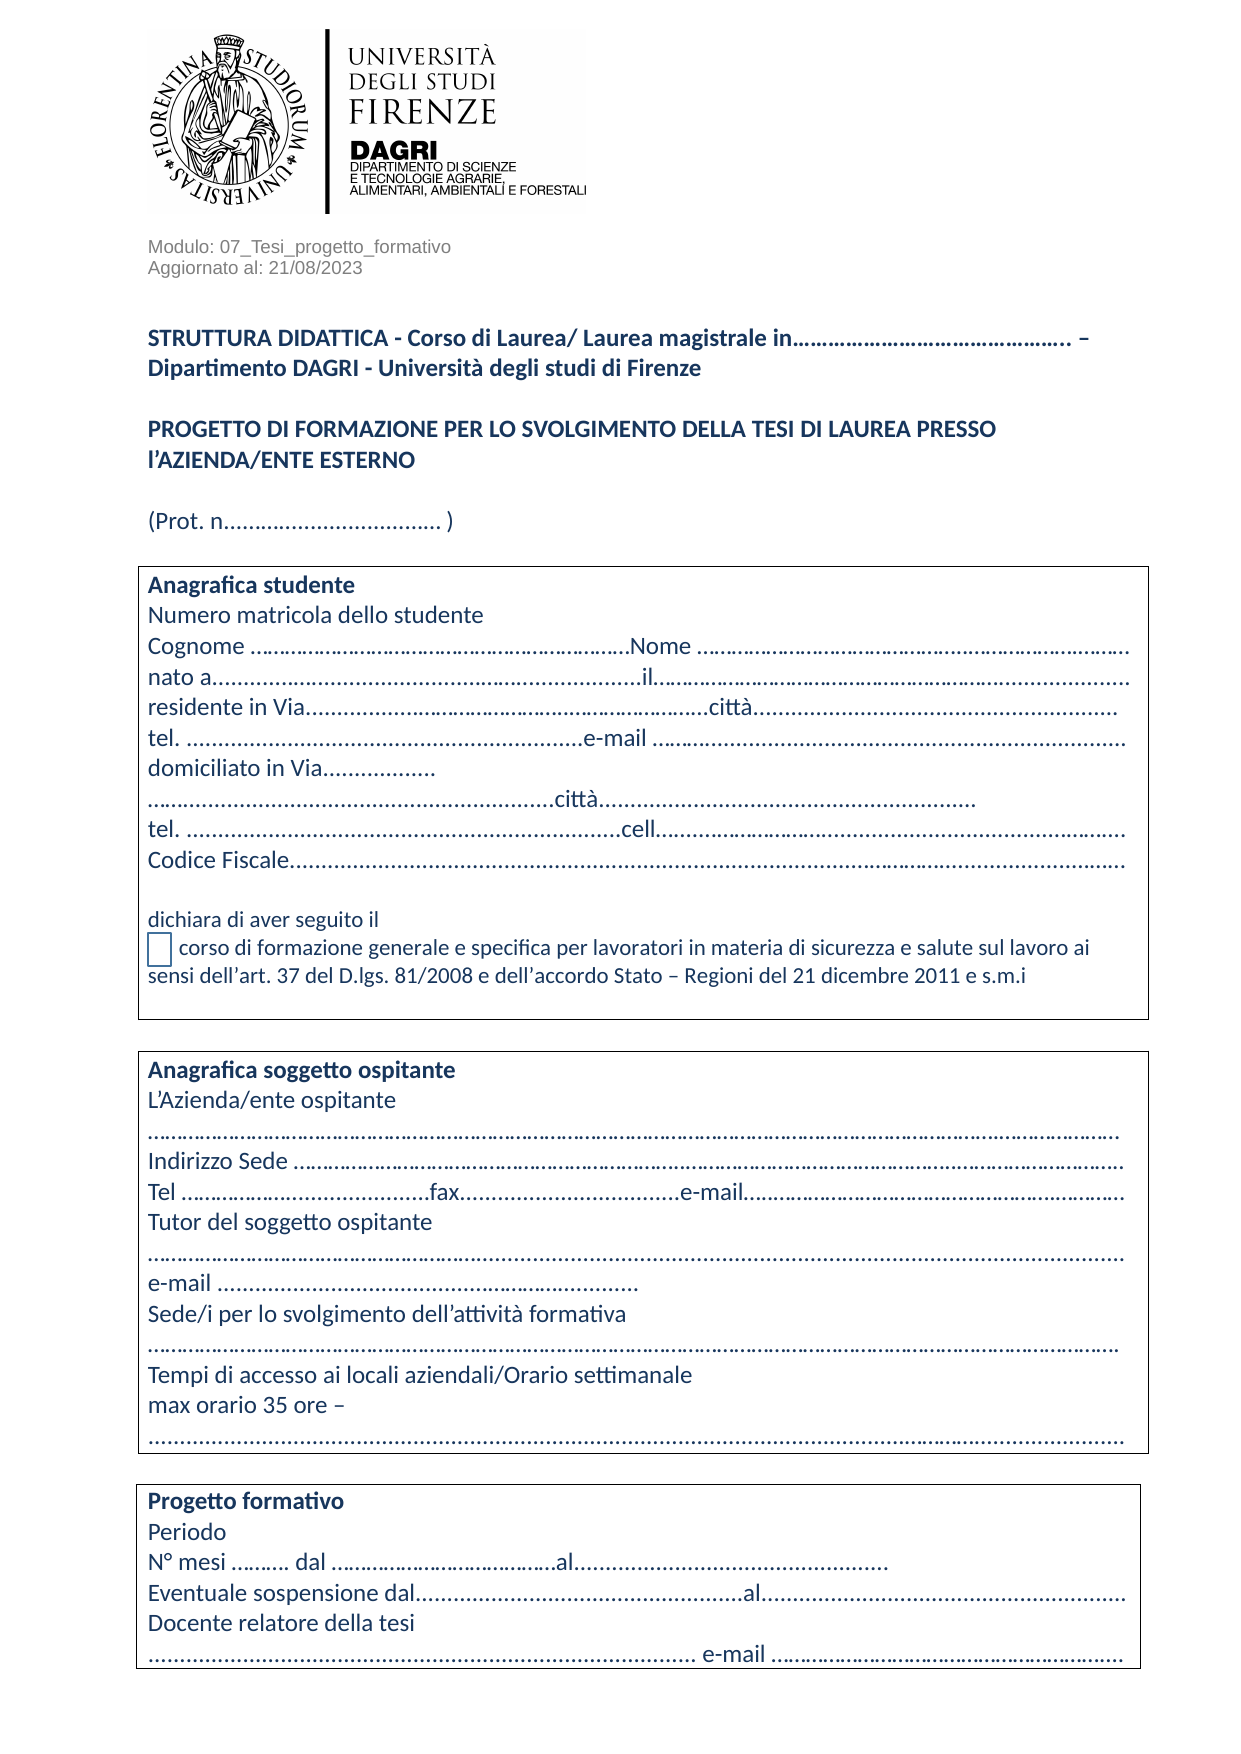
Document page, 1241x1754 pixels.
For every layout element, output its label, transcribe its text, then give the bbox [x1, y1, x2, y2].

text corso di formazione generale e specifica per lavoratori in materia di sicurezza e salute sul lavoro ai sensi dell’art. 37 del D.lgs. 81/2008 e dell’accordo Stato – Regioni del 21 dicembre 2011 e s.m.i [139, 930, 1148, 989]
text residente in Via..................……………………..…………………...città.......................................................... [139, 688, 1148, 719]
text ........................................................................................................................…………........................ [139, 1417, 1148, 1453]
text Tel ……………….......................fax...................................e-mail…..………………………………………….………… [139, 1173, 1148, 1203]
text L’Azienda/ente ospitante [139, 1081, 1148, 1112]
text nato a.............…...........................……....................il……………………………………………………..................... [139, 658, 1148, 688]
text Indirizzo Sede …………………………………………………………..………………………………………..……………………….. [139, 1142, 1148, 1173]
text Tutor del soggetto ospitante [139, 1203, 1148, 1234]
text dichiara di aver seguito il [139, 902, 1148, 930]
text ……………………………………………………………………………………………………………………………………………………. [139, 1325, 1148, 1356]
picture [147, 29, 586, 214]
text ………………………………………………………………………………………………………………………………….………………… [139, 1112, 1148, 1142]
text STRUTTURA DIDATTICA - Corso di Laurea/ Laurea magistrale in……………………………………….. – Dipartimento DAGRI - Università degli studi di Firenze [148, 322, 1139, 383]
text Codice Fiscale............................................................................................…………........................…... [139, 841, 1148, 874]
text Numero matricola dello studente [139, 597, 1148, 627]
text (Prot. n......….......................… ) [148, 505, 1139, 536]
text max orario 35 ore – [139, 1386, 1148, 1417]
text tel. .....................................................................cell….......……………….......................................…….... [139, 810, 1148, 841]
text e-mail ...........................................…………............. [139, 1264, 1148, 1295]
text Anagrafica studente [139, 567, 1148, 597]
text tel. ...............................................................e-mail ………................................................................... [139, 719, 1148, 749]
text Sede/i per lo svolgimento dell’attività formativa [139, 1295, 1148, 1325]
text Cognome …………………………………………………………Nome ………………………………………..……………….……… [139, 627, 1148, 658]
text domiciliato in Via..................……...........................................................città............................................................ [139, 749, 1148, 810]
text PROGETTO DI FORMAZIONE PER LO SVOLGIMENTO DELLA TESI DI LAUREA PRESSO l’AZIENDA/ENTE ESTERNO [148, 413, 1139, 474]
text Tempi di accesso ai locali aziendali/Orario settimanale [139, 1356, 1148, 1386]
text Anagrafica soggetto ospitante [139, 1052, 1148, 1081]
text …………………………………………………....................................................................................................... [139, 1234, 1148, 1264]
